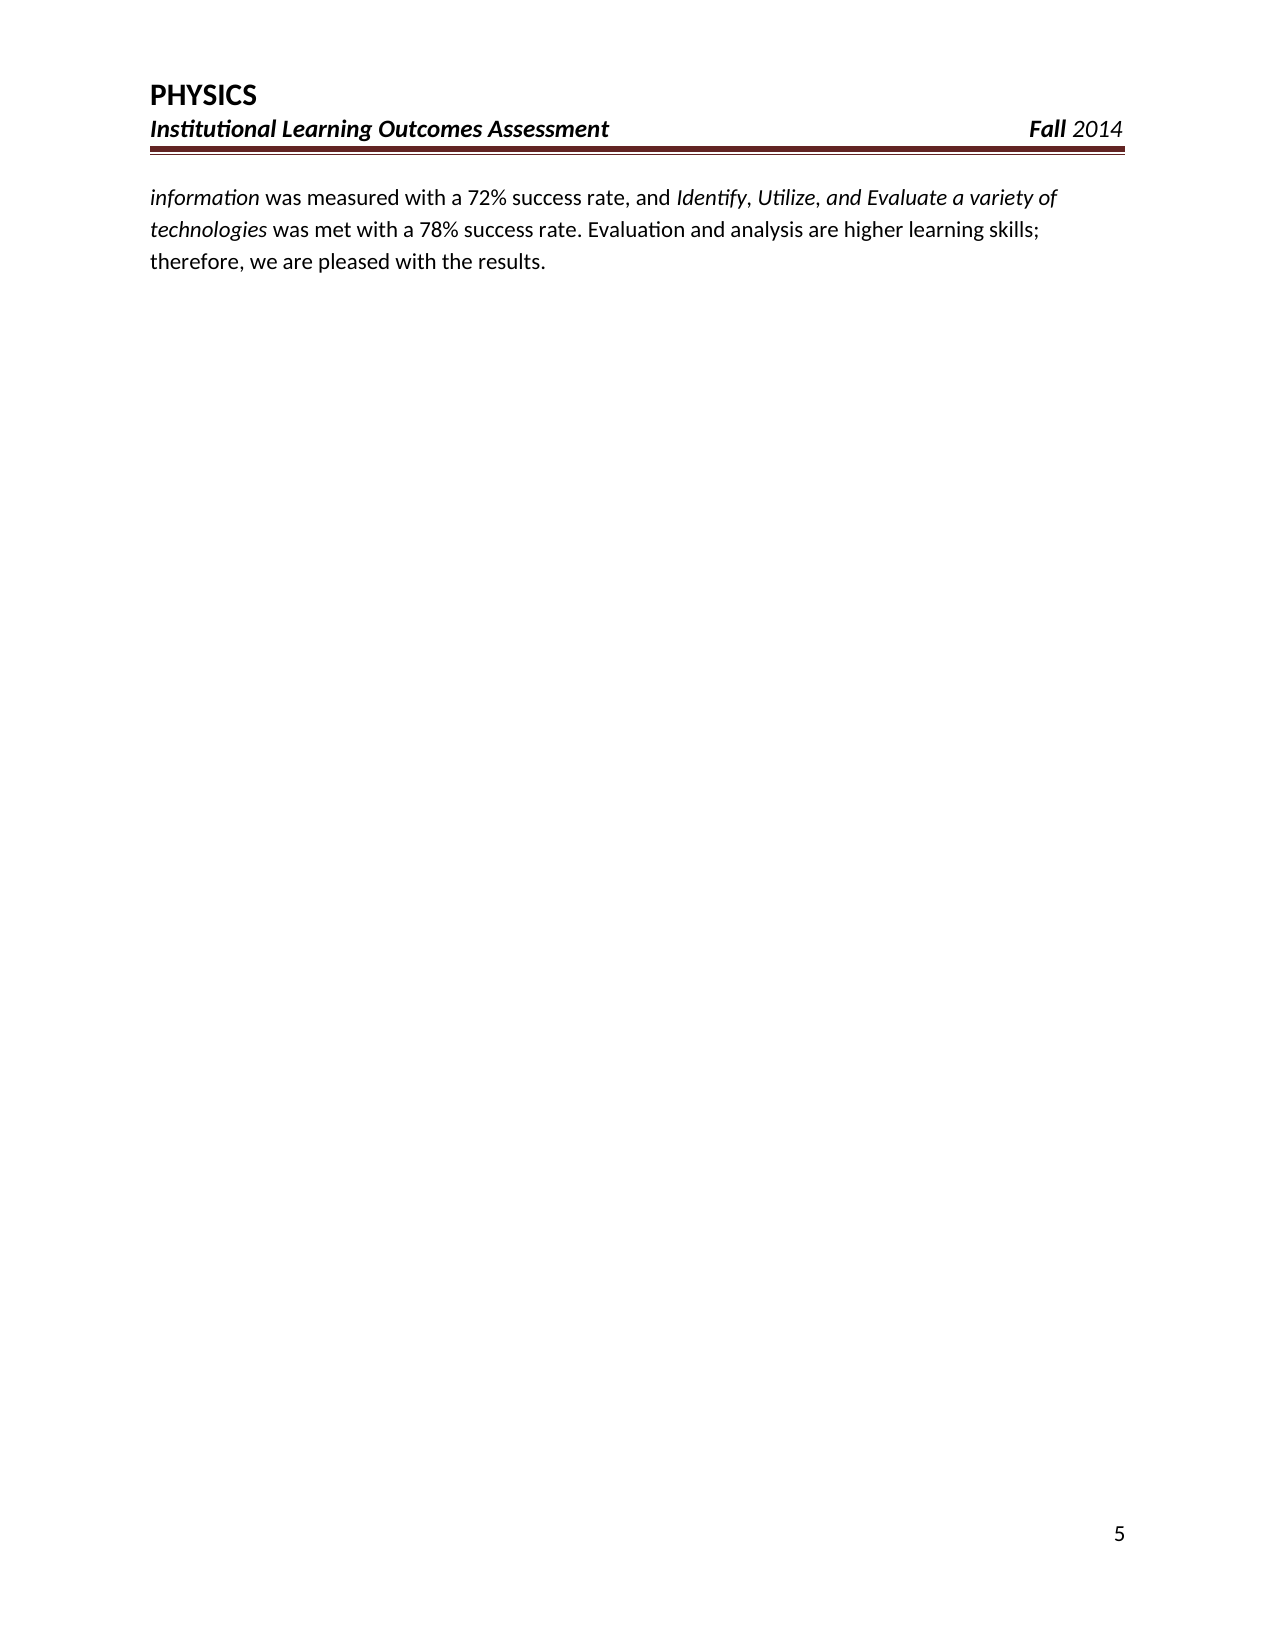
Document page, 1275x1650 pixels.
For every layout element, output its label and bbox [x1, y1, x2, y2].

text [150, 183, 1125, 276]
